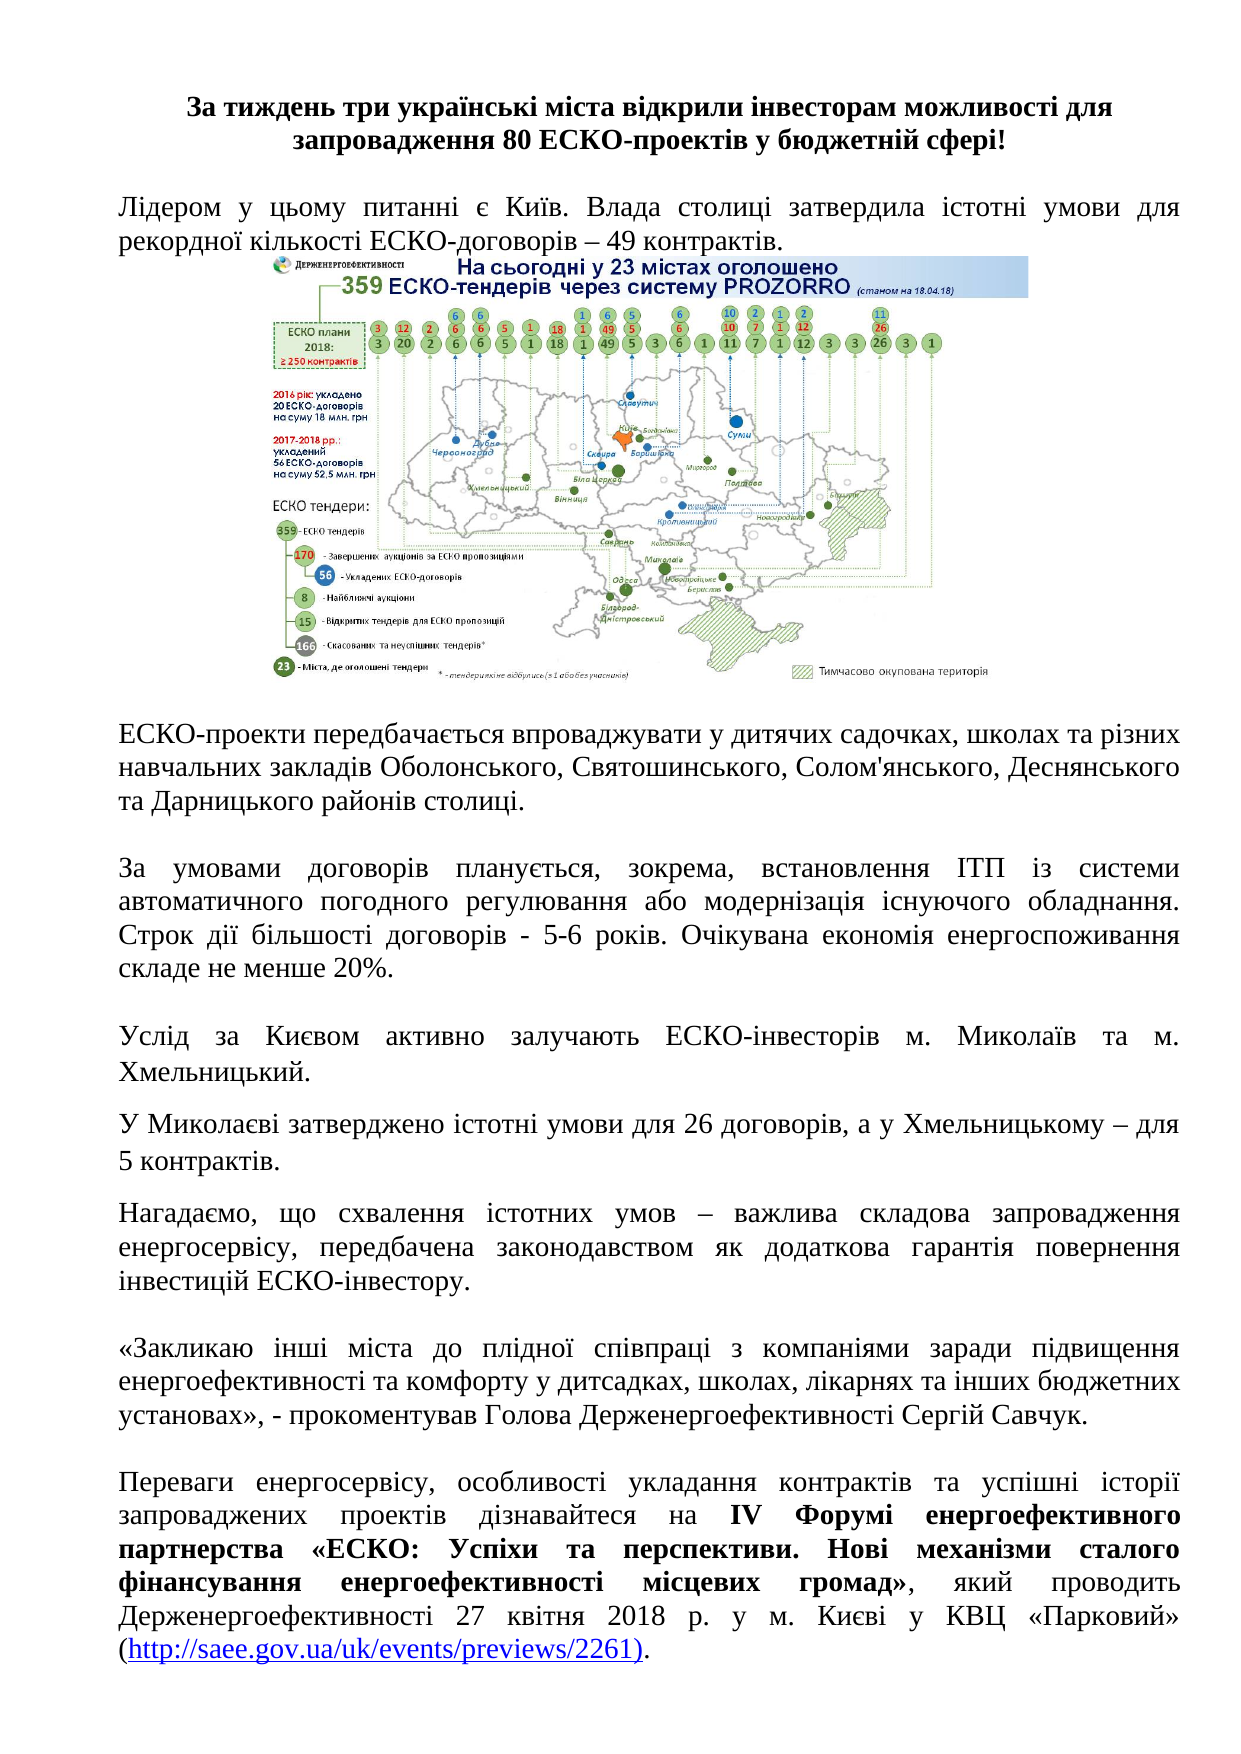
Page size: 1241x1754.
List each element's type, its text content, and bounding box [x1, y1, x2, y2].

text Нагадаємо, що схвалення істотних умов – важлива складова запровадження енергосервісу, передбачена законодавством як додаткова гарантія повернення інвестицій ЕСКО-інвестору. [118, 1196, 1181, 1296]
picture [271, 256, 1029, 683]
text Услід за Києвом активно залучають ЕСКО-інвесторів м. Миколаїв та м. Хмельницький. [118, 1018, 1181, 1087]
text Переваги енергосервісу, особливості укладання контрактів та успішні історії запроваджених проектів дізнавайтеся на IV Форумі енергоефективного партнерства «ЕСКО: Успіхи та перспективи. Нові механізми сталого фінансування енергоефективності місцевих громад», який проводить Держенергоефективності 27 квітня 2018 р. у м. Києві у КВЦ «Парковий» (http://saee.gov.ua/uk/events/previews/2261). [118, 1464, 1181, 1665]
text ЕСКО-проекти передбачається впроваджувати у дитячих садочках, школах та різних навчальних закладів Оболонського, Святошинського, Солом'янського, Деснянського та Дарницького районів столиці. [118, 716, 1181, 816]
text «Закликаю інші міста до плідної співпраці з компаніями заради підвищення енергоефективності та комфорту у дитсадках, школах, лікарнях та інших бюджетних установах», - прокоментував Голова Держенергоефективності Сергій Савчук. [118, 1330, 1181, 1430]
text Лідером у цьому питанні є Київ. Влада столиці затвердила істотні умови для рекордної кількості ЕСКО-договорів – 49 контрактів. [118, 189, 1181, 256]
text За тиждень три українські міста відкрили інвесторам можливості для запровадження 80 ЕСКО-проектів у бюджетній сфері! [118, 89, 1181, 156]
text У Миколаєві затверджено істотні умови для 26 договорів, а у Хмельницькому – для 5 контрактів. [118, 1107, 1181, 1176]
text За умовами договорів планується, зокрема, встановлення ІТП із системи автоматичного погодного регулювання або модернізація існуючого обладнання. Строк дії більшості договорів - 5-6 років. Очікувана економія енергоспоживання складе не менше 20%. [118, 850, 1181, 984]
